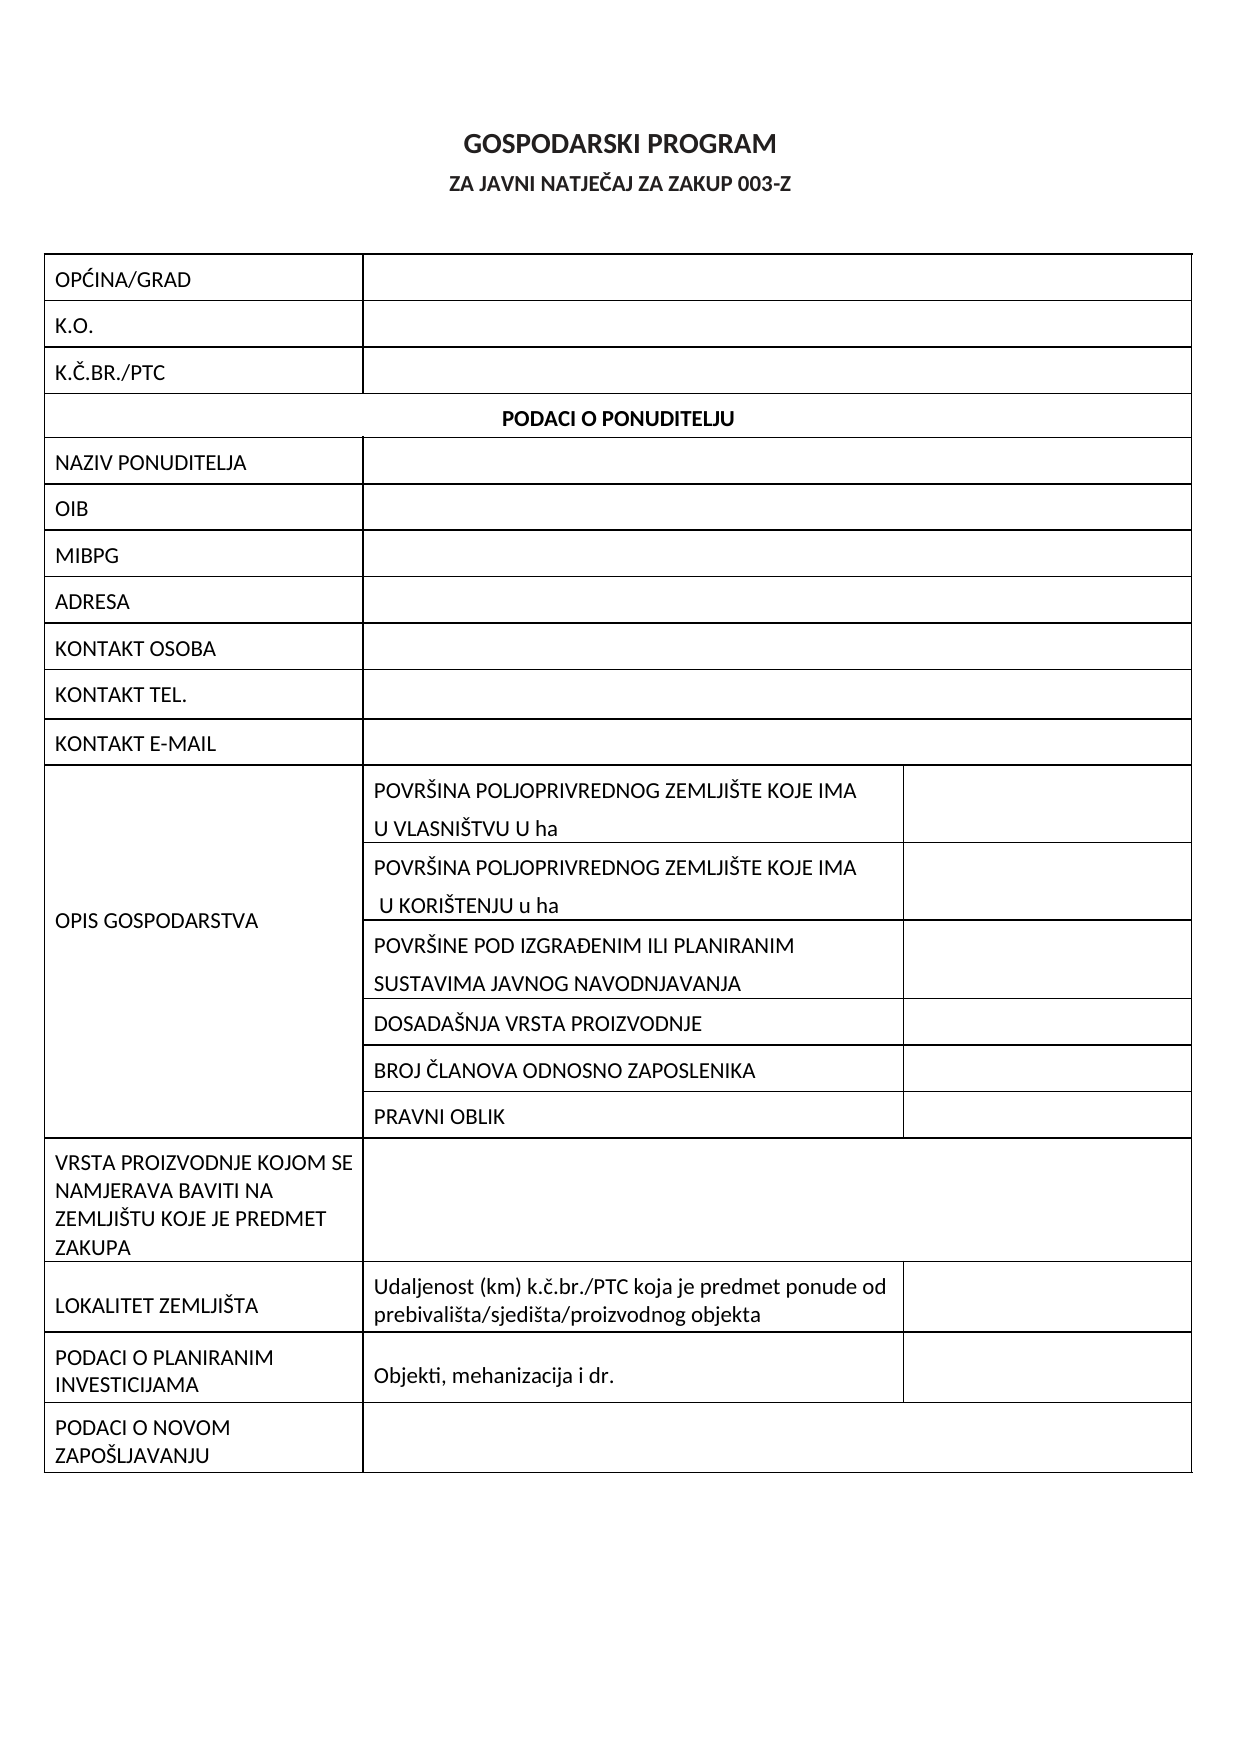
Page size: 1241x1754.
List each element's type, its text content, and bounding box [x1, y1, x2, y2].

table_cell DOSADAŠNJA VRSTA PROIZVODNJE [364, 999, 903, 1044]
table_cell POVRŠINA POLJOPRIVREDNOG ZEMLJIŠTE KOJE IMA U VLASNIŠTVU U ha [364, 766, 903, 842]
table_cell [364, 348, 1191, 393]
table_cell [904, 766, 1191, 842]
table_cell [364, 624, 1191, 669]
table_cell [364, 438, 1191, 483]
table_cell NAZIV PONUDITELJA [45, 438, 362, 483]
table_cell KONTAKT TEL. [45, 670, 362, 718]
table_cell [364, 720, 1191, 764]
table_cell VRSTA PROIZVODNJE KOJOM SE NAMJERAVA BAVITI NA ZEMLJIŠTU KOJE JE PREDMET ZAKUPA [45, 1139, 362, 1261]
table_cell [364, 1139, 1191, 1261]
table_cell Udaljenost (km) k.č.br./PTC koja je predmet ponude od prebivališta/sjedišta/proizvodnog objekta [364, 1262, 903, 1331]
table_cell [904, 843, 1191, 919]
table_cell OIB [45, 485, 362, 529]
table_cell [364, 577, 1191, 622]
table_cell [904, 1333, 1191, 1401]
table_cell BROJ ČLANOVA ODNOSNO ZAPOSLENIKA [364, 1046, 903, 1091]
table_cell [364, 301, 1191, 346]
table_cell [904, 1092, 1191, 1137]
table_cell K.O. [45, 301, 362, 346]
table_cell Objekti, mehanizacija i dr. [364, 1333, 903, 1401]
table_header [364, 255, 1191, 299]
table_cell OPIS GOSPODARSTVA [45, 766, 362, 1137]
table_cell POVRŠINA POLJOPRIVREDNOG ZEMLJIŠTE KOJE IMA U KORIŠTENJU u ha [364, 843, 903, 919]
table_cell LOKALITET ZEMLJIŠTA [45, 1262, 362, 1331]
table_cell PODACI O NOVOM ZAPOŠLJAVANJU [45, 1403, 362, 1472]
table_cell PRAVNI OBLIK [364, 1092, 903, 1137]
table_cell KONTAKT OSOBA [45, 624, 362, 669]
table_cell PODACI O PONUDITELJU [45, 394, 1191, 436]
table_cell MIBPG [45, 531, 362, 576]
table_cell ADRESA [45, 577, 362, 622]
table_cell [364, 485, 1191, 529]
text GOSPODARSKI PROGRAM [150, 126, 1090, 161]
table_header OPĆINA/GRAD [45, 255, 362, 299]
table_cell [904, 1046, 1191, 1091]
table_cell POVRŠINE POD IZGRAĐENIM ILI PLANIRANIM SUSTAVIMA JAVNOG NAVODNJAVANJA [364, 921, 903, 998]
table_cell [364, 1403, 1191, 1472]
table_cell [904, 921, 1191, 998]
table_cell [904, 999, 1191, 1044]
text ZA JAVNI NATJEČAJ ZA ZAKUP 003-Z [150, 169, 1090, 197]
table_cell KONTAKT E-MAIL [45, 720, 362, 764]
table_cell [364, 670, 1191, 718]
table_cell K.Č.BR./PTC [45, 348, 362, 393]
table_cell [364, 531, 1191, 576]
table_cell PODACI O PLANIRANIM INVESTICIJAMA [45, 1333, 362, 1401]
table_cell [904, 1262, 1191, 1331]
